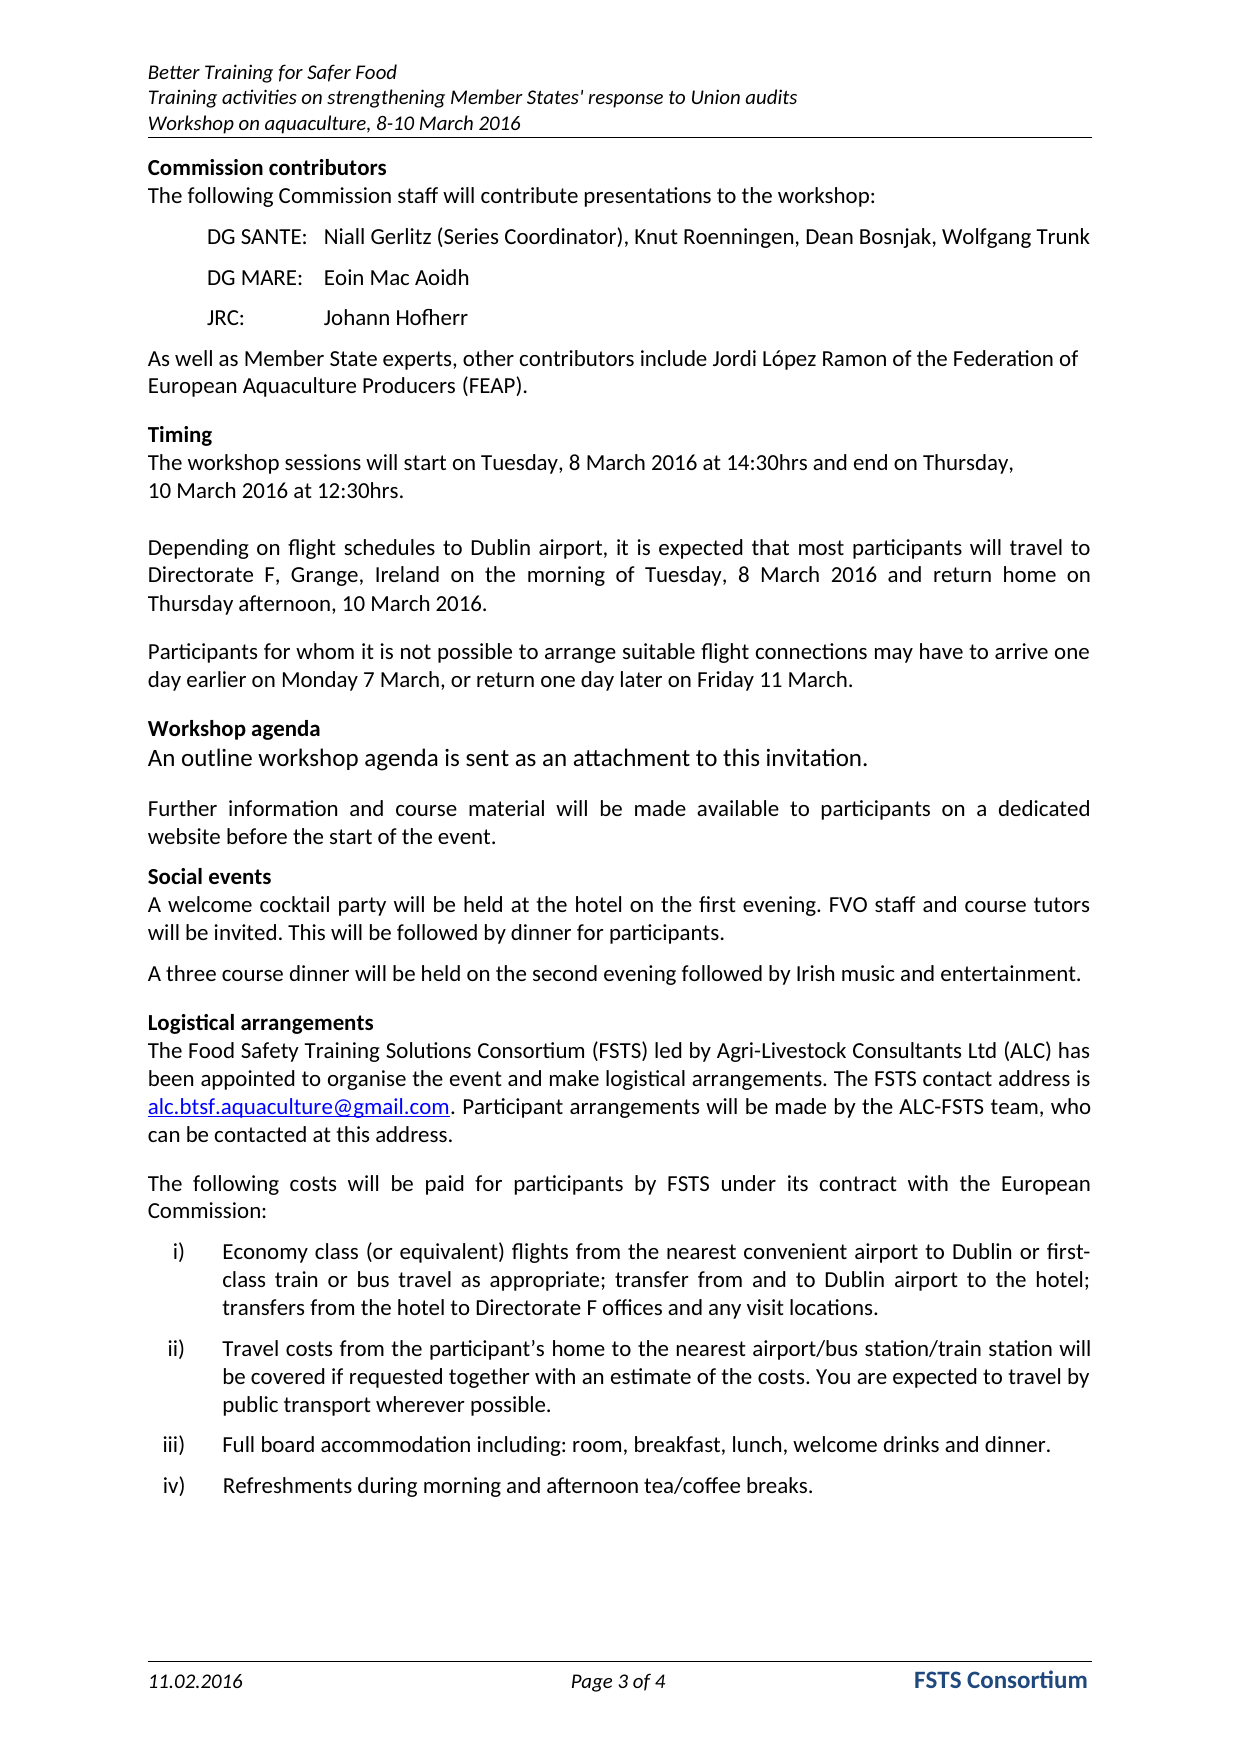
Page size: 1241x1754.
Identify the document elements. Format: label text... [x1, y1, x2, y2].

list Full board accommodation including: room, breakfast, lunch, welcome drinks and dinner. [185, 1430, 1092, 1458]
text JRC: Johann Hofherr [207, 303, 1092, 331]
list Travel costs from the participant’s home to the nearest airport/bus station/train station will be covered if requested together with an estimate of the costs. You are expected to travel by public transport wherever possible. [185, 1334, 1092, 1418]
text The Food Safety Training Solutions Consortium (FSTS) led by Agri-Livestock Consultants Ltd (ALC) has been appointed to organise the event and make logistical arrangements. The FSTS contact address is alc.btsf.aquaculture@gmail.com. Participant arrangements will be made by the ALC-FSTS team, who can be contacted at this address. [148, 1036, 1092, 1148]
text Further information and course material will be made available to participants on a dedicated website before the start of the event. [148, 794, 1092, 850]
text Timing [148, 421, 1092, 448]
list Economy class (or equivalent) flights from the nearest convenient airport to Dublin or first-class train or bus travel as appropriate; transfer from and to Dublin airport to the hotel; transfers from the hotel to Directorate F offices and any visit locations. [185, 1237, 1092, 1321]
list Refreshments during morning and afternoon tea/coffee breaks. [185, 1471, 1092, 1499]
text Depending on flight schedules to Dublin airport, it is expected that most participants will travel to Directorate F, Grange, Ireland on the morning of Tuesday, 8 March 2016 and return home on Thursday afternoon, 10 March 2016. [148, 533, 1092, 617]
text As well as Member State experts, other contributors include Jordi López Ramon of the Federation of European Aquaculture Producers (FEAP). [148, 344, 1092, 400]
text An outline workshop agenda is sent as an attachment to this invitation. [148, 742, 1092, 773]
text A three course dinner will be held on the second evening followed by Irish music and entertainment. [148, 959, 1092, 987]
text Participants for whom it is not possible to arrange suitable flight connections may have to arrive one day earlier on Monday 7 March, or return one day later on Friday 11 March. [148, 637, 1092, 693]
text Logistical arrangements [148, 1008, 1092, 1036]
text Workshop agenda [148, 714, 1092, 742]
text The following Commission staff will contribute presentations to the workshop: [148, 182, 1092, 209]
text The workshop sessions will start on Tuesday, 8 March 2016 at 14:30hrs and end on Thursday, 10 March 2016 at 12:30hrs. [148, 448, 1092, 504]
text Social events [148, 862, 1092, 890]
text DG SANTE: Niall Gerlitz (Series Coordinator), Knut Roenningen, Dean Bosnjak, Wolfgang Trunk [207, 222, 1092, 250]
text Commission contributors [148, 153, 1092, 182]
text DG MARE: Eoin Mac Aoidh [207, 263, 1092, 291]
text A welcome cocktail party will be held at the hotel on the first evening. FVO staff and course tutors will be invited. This will be followed by dinner for participants. [148, 890, 1092, 946]
text The following costs will be paid for participants by FSTS under its contract with the European Commission: [148, 1169, 1092, 1225]
